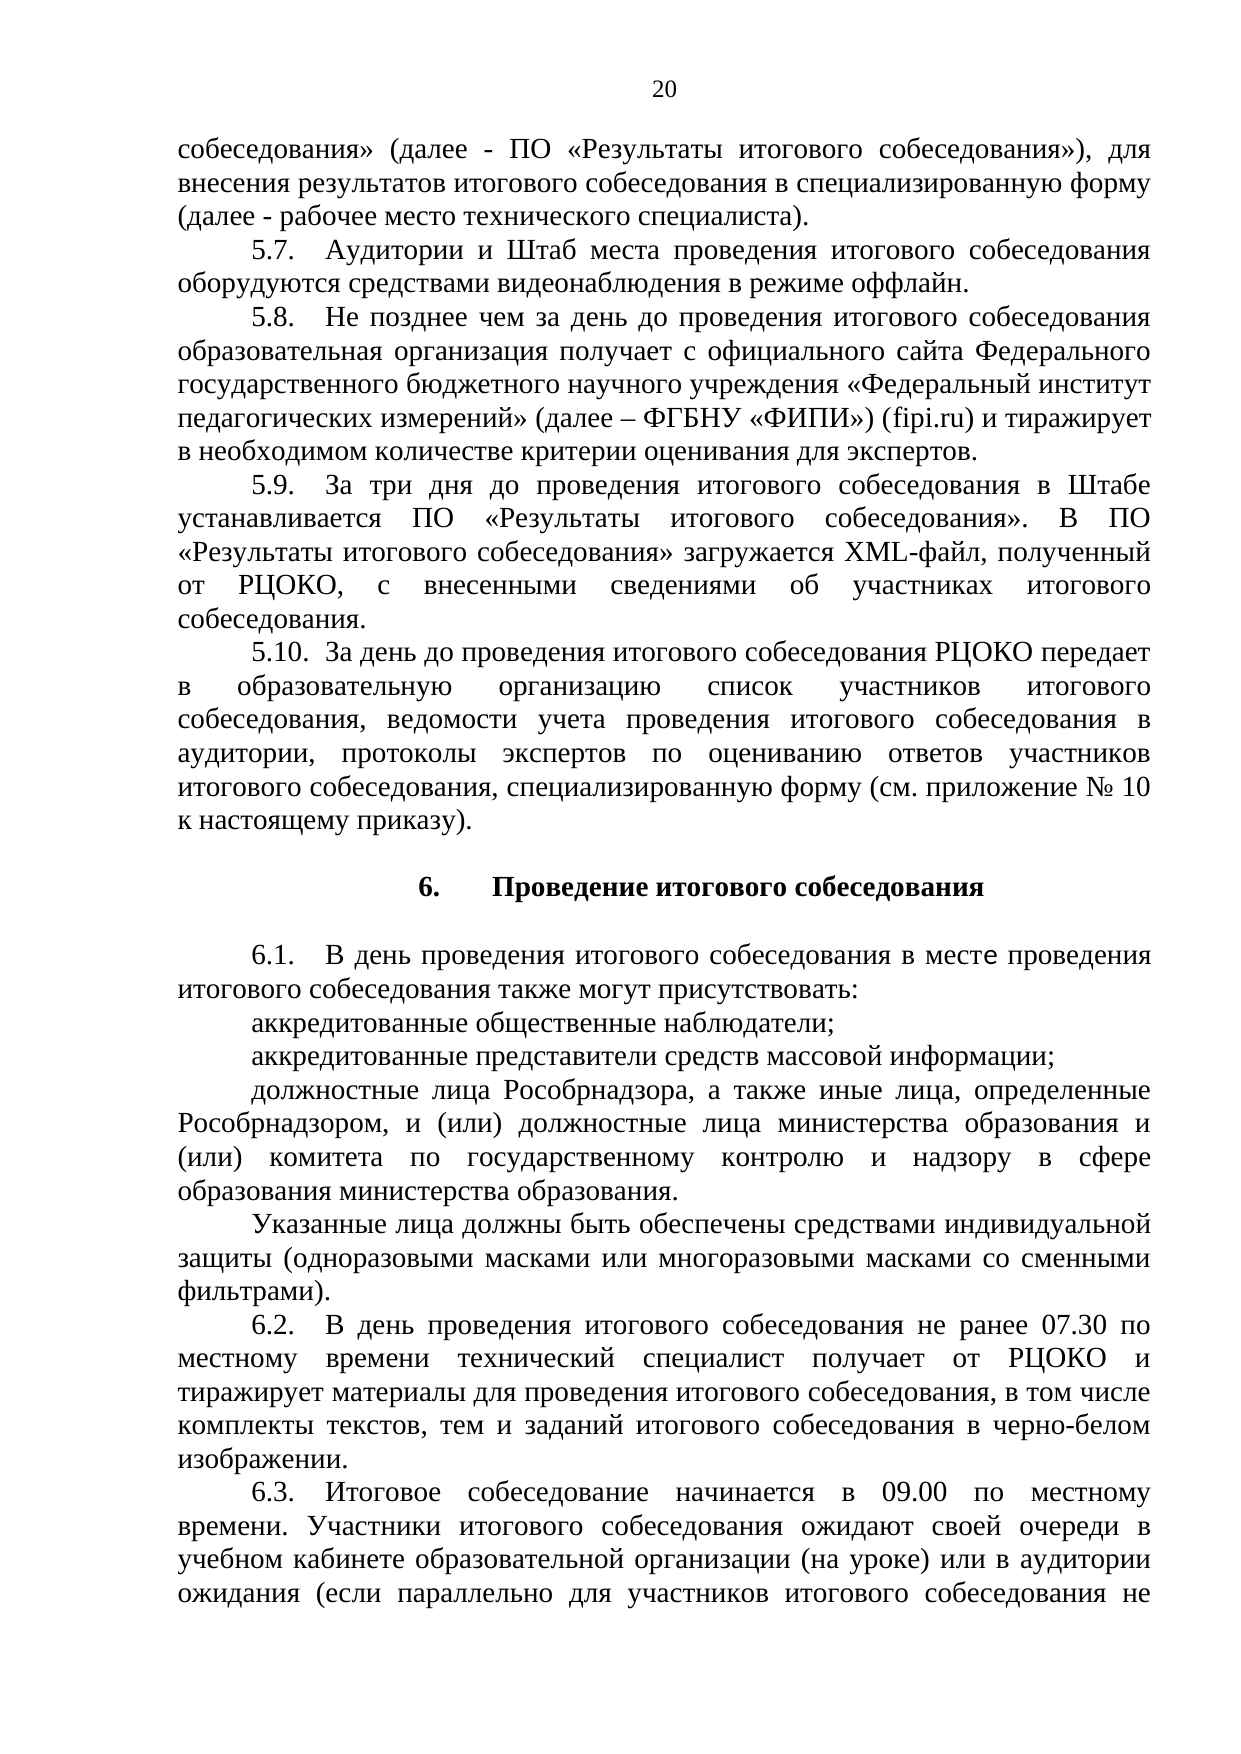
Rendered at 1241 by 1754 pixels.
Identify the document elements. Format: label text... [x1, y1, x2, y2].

text аккредитованные общественные наблюдатели; [177, 1005, 1152, 1038]
text должностные лица Рособрнадзора, а также иные лица, определенные Рособрнадзором, и (или) должностные лица министерства образования и (или) комитета по государственному контролю и надзору в сфере образования министерства образования. [177, 1072, 1152, 1206]
text 6.1. В день проведения итогового собеседования в месте проведения итогового собеседования также могут присутствовать: [177, 936, 1152, 1005]
text 5.7. Аудитории и Штаб места проведения итогового собеседования оборудуются средствами видеонаблюдения в режиме оффлайн. [177, 232, 1152, 299]
text Указанные лица должны быть обеспечены средствами индивидуальной защиты (одноразовыми масками или многоразовыми масками со сменными фильтрами). [177, 1206, 1152, 1307]
text аккредитованные представители средств массовой информации; [177, 1038, 1152, 1072]
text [177, 131, 1152, 232]
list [177, 1474, 1152, 1609]
text 5.8. Не позднее чем за день до проведения итогового собеседования образовательная организация получает с официального сайта Федерального государственного бюджетного научного учреждения «Федеральный институт педагогических измерений» (далее – ФГБНУ «ФИПИ») (fipi.ru) и тиражирует в необходимом количестве критерии оценивания для экспертов. [177, 299, 1152, 467]
text 6. Проведение итогового собеседования [177, 869, 1152, 902]
text 5.9. За три дня до проведения итогового собеседования в Штабе устанавливается ПО «Результаты итогового собеседования». В ПО «Результаты итогового собеседования» загружается XML-файл, полученный от РЦОКО, с внесенными сведениями об участниках итогового собеседования. [177, 467, 1152, 634]
text 5.10. За день до проведения итогового собеседования РЦОКО передает в образовательную организацию список участников итогового собеседования, ведомости учета проведения итогового собеседования в аудитории, протоколы экспертов по оцениванию ответов участников итогового собеседования, специализированную форму (см. приложение № 10 к настоящему приказу). [177, 634, 1152, 836]
list 6.2. В день проведения итогового собеседования не ранее 07.30 по местному времени технический специалист получает от РЦОКО и тиражирует материалы для проведения итогового собеседования, в том числе комплекты текстов, тем и заданий итогового собеседования в черно-белом изображении. [177, 1307, 1152, 1474]
